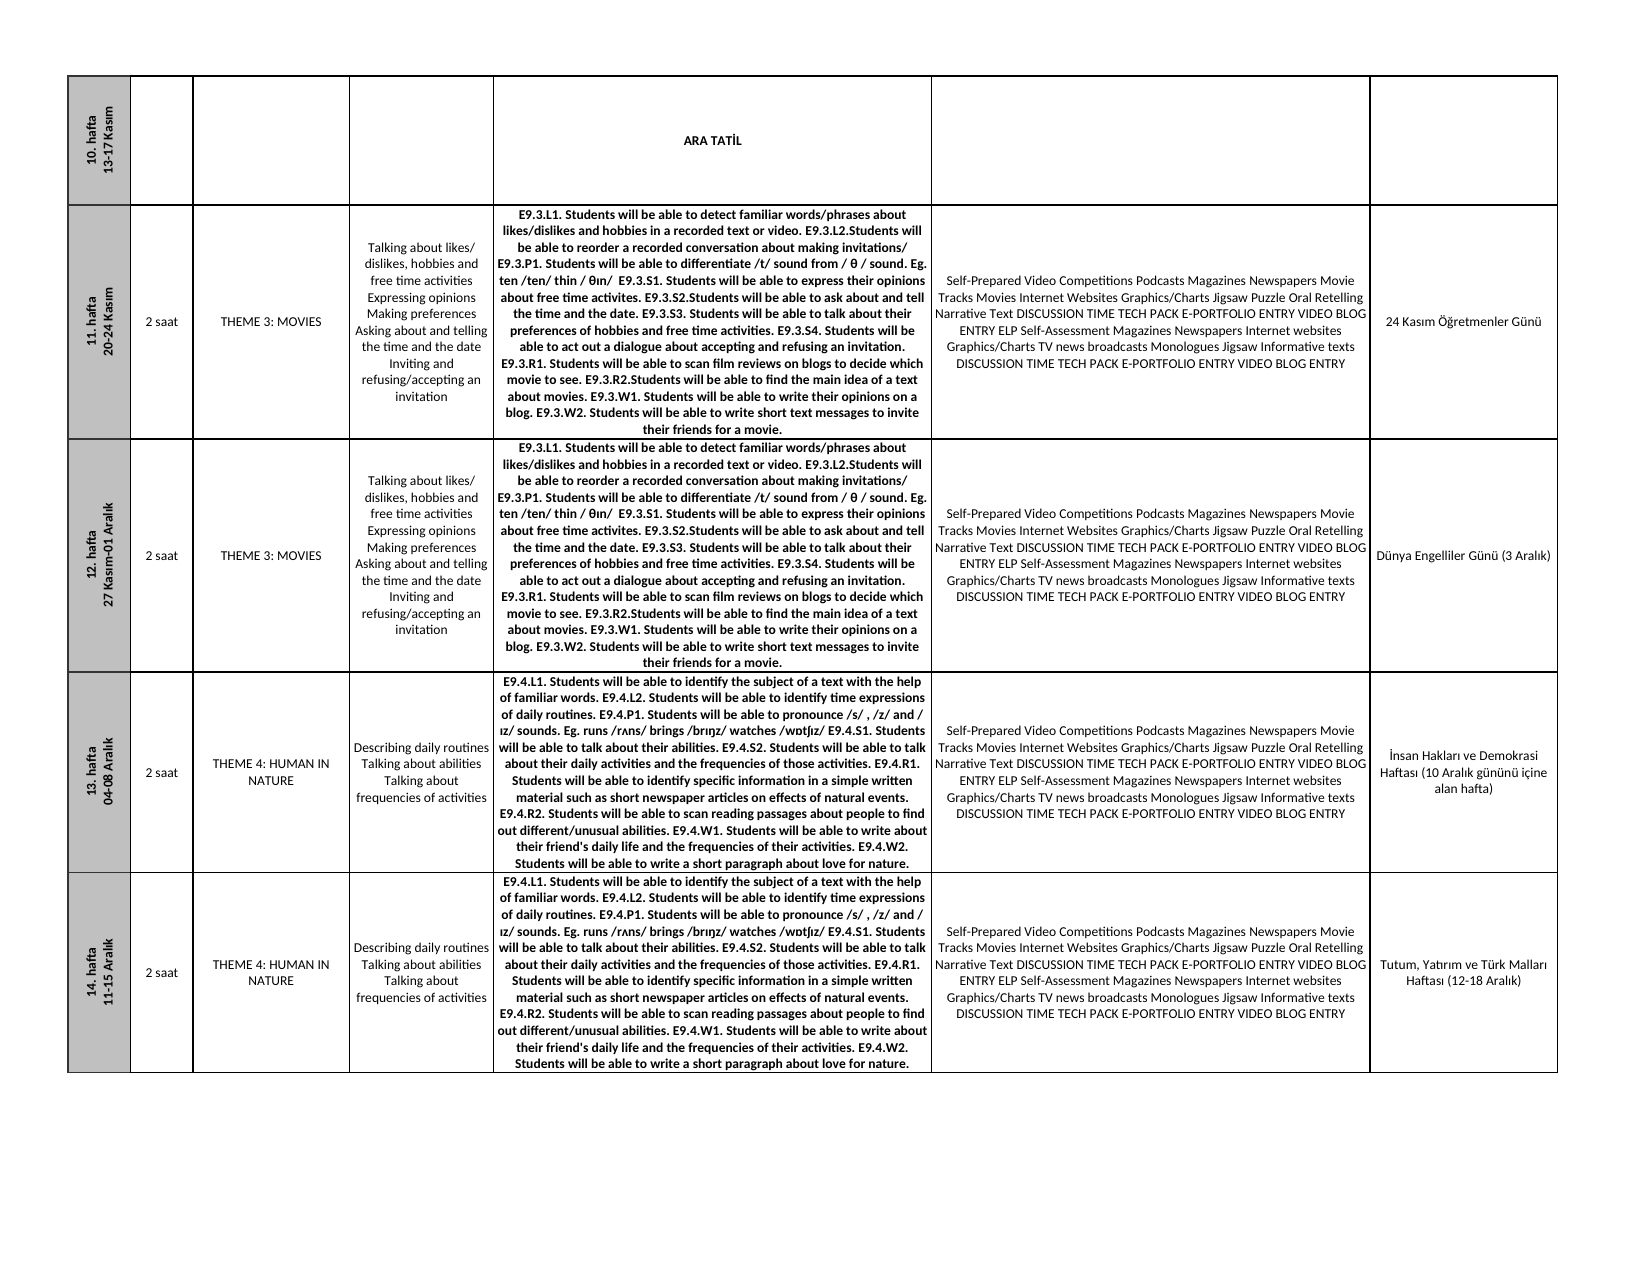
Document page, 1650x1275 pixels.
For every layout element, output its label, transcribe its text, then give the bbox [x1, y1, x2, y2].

table_cell 14. hafta 11-15 Aralık [69, 873, 130, 1072]
table_cell ARA TATİL [494, 77, 931, 204]
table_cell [494, 206, 931, 438]
table_cell [350, 77, 493, 204]
table_cell İnsan Hakları ve Demokrasi Haftası (10 Aralık gününü içine alan hafta) [1371, 673, 1557, 872]
table_cell THEME 3: MOVIES [194, 440, 349, 671]
table_cell 2 saat [131, 206, 192, 438]
table_cell THEME 3: MOVIES [194, 206, 349, 438]
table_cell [494, 873, 931, 1072]
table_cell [194, 873, 349, 1072]
table_cell [932, 77, 1369, 204]
table_cell 2 saat [131, 673, 192, 872]
table_cell 10. hafta 13-17 Kasım [69, 77, 130, 204]
table_cell 11. hafta 20-24 Kasım [69, 206, 130, 438]
table_cell [131, 77, 192, 204]
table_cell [350, 873, 493, 1072]
table_cell 24 Kasım Öğretmenler Günü [1371, 206, 1557, 438]
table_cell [350, 206, 493, 438]
table_cell 2 saat [131, 440, 192, 671]
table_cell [932, 206, 1369, 438]
table_cell Tutum, Yatırım ve Türk Malları Haftası (12-18 Aralık) [1371, 873, 1557, 1072]
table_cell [932, 873, 1369, 1072]
table_cell 2 saat [131, 873, 192, 1072]
table_cell 12. hafta 27 Kasım-01 Aralık [69, 440, 130, 671]
table_cell THEME 4: HUMAN IN NATURE [194, 673, 349, 872]
table_cell Dünya Engelliler Günü (3 Aralık) [1371, 440, 1557, 671]
table_cell [194, 77, 349, 204]
table_cell [1371, 77, 1557, 204]
table_cell Describing daily routines Talking about abilities Talking about frequencies of activities [350, 673, 493, 872]
table_cell 13. hafta 04-08 Aralık [69, 673, 130, 872]
